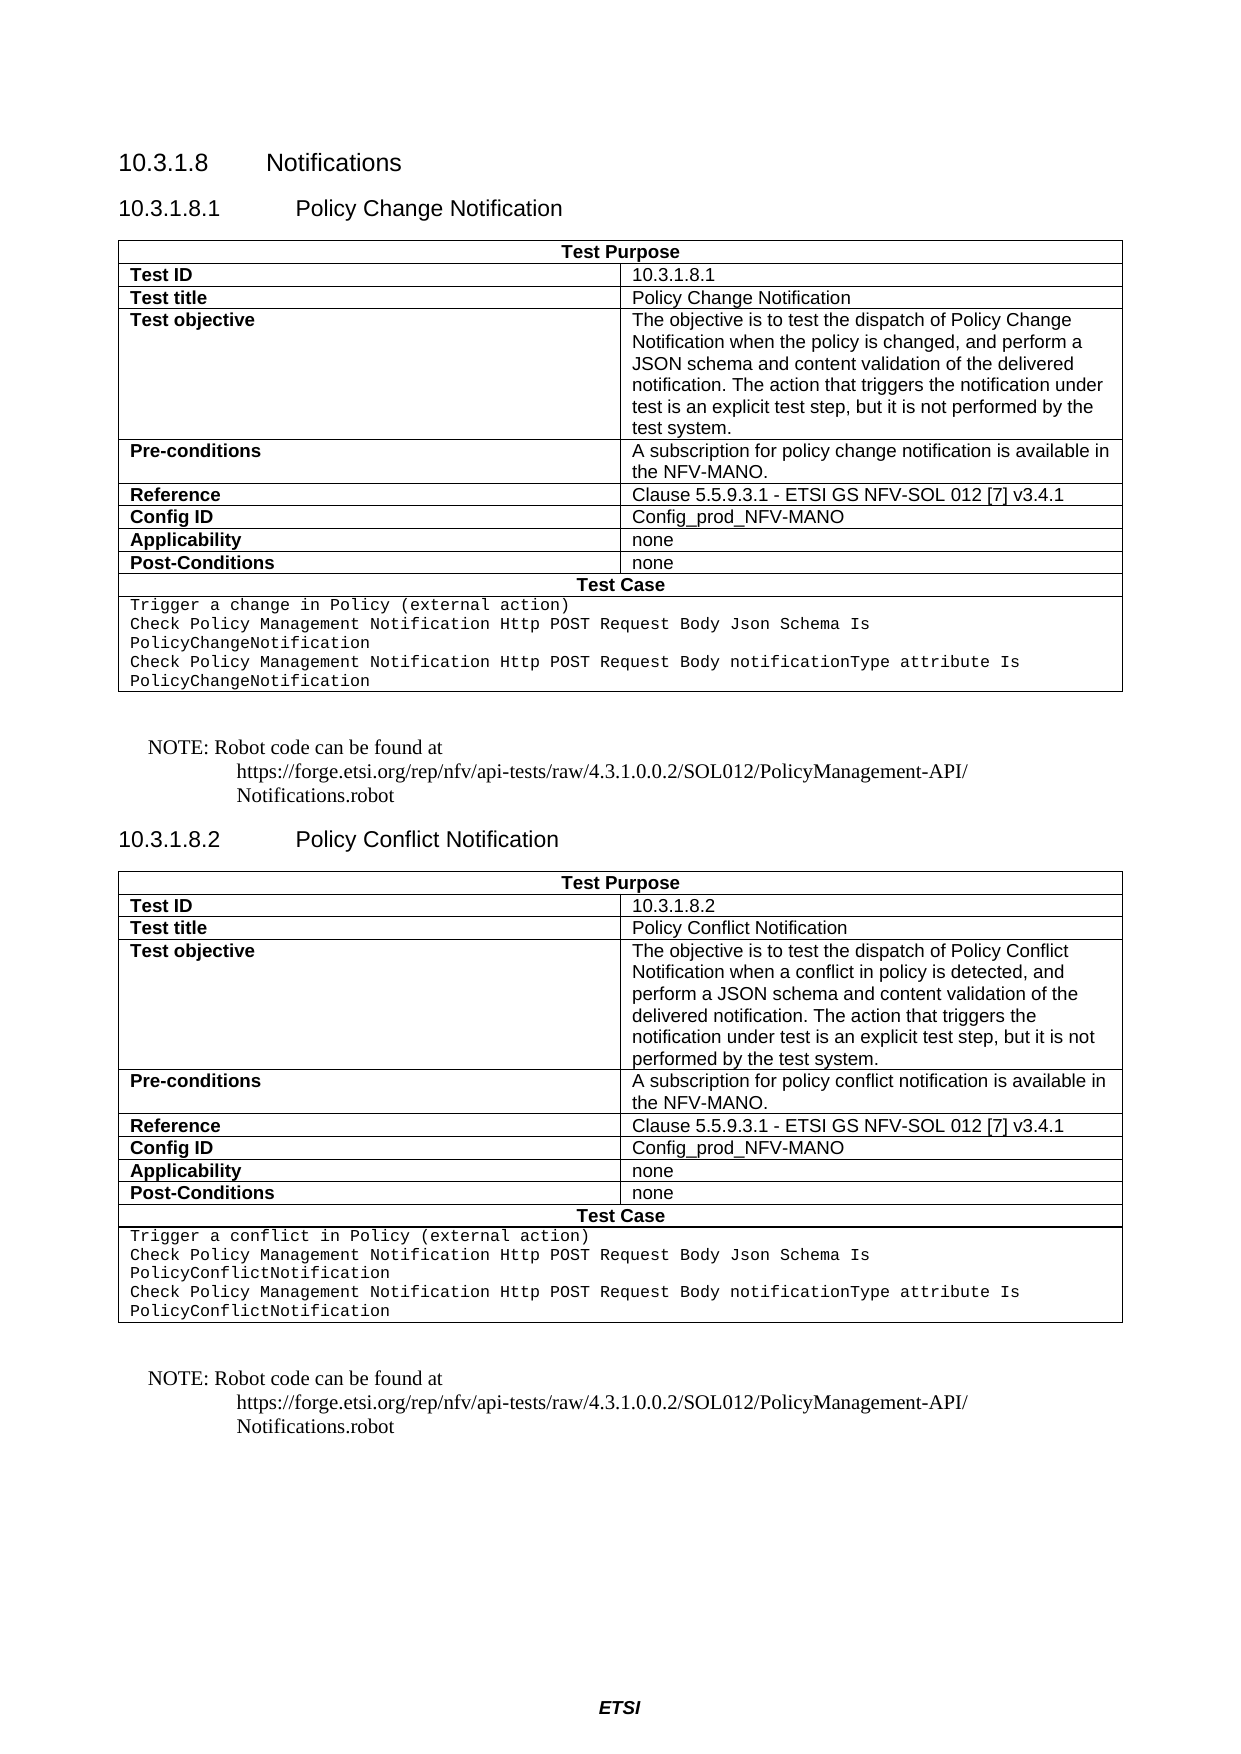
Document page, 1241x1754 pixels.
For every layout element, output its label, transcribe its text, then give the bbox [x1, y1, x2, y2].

table_cell Trigger a conflict in Policy (external action) Check Policy Management Notification Http POST Request Body Json Schema Is PolicyConflictNotification Check Policy Management Notification Http POST Request Body notificationType attribute Is PolicyConflictNotification [119, 1228, 1122, 1322]
table_cell none [621, 552, 1122, 573]
table_cell Applicability [119, 529, 620, 551]
subtitle 10.3.1.8.1 Policy Change Notification [118, 195, 1122, 222]
table_cell Test objective [119, 309, 620, 438]
table_cell Clause 5.5.9.3.1 - ETSI GS NFV-SOL 012 [7] v3.4.1 [621, 484, 1122, 505]
table_cell Clause 5.5.9.3.1 - ETSI GS NFV-SOL 012 [7] v3.4.1 [621, 1114, 1122, 1136]
table_cell Config ID [119, 1137, 620, 1158]
table_cell Pre-conditions [119, 1070, 620, 1113]
table_cell Config_prod_NFV-MANO [621, 506, 1122, 528]
table_cell Trigger a change in Policy (external action) Check Policy Management Notification Http POST Request Body Json Schema Is PolicyChangeNotification Check Policy Management Notification Http POST Request Body notificationType attribute Is PolicyChangeNotification [119, 597, 1122, 691]
table_cell Test Case [119, 574, 1122, 596]
table_cell Test objective [119, 940, 620, 1069]
table_cell none [621, 1160, 1122, 1181]
table_cell Policy Change Notification [621, 287, 1122, 308]
table_cell Reference [119, 484, 620, 505]
table_cell Test title [119, 917, 620, 939]
subtitle 10.3.1.8.2 Policy Conflict Notification [118, 826, 1122, 852]
subtitle 10.3.1.8 Notifications [118, 148, 1122, 176]
table_cell none [621, 529, 1122, 551]
table_cell The objective is to test the dispatch of Policy Conflict Notification when a conflict in policy is detected, and perform a JSON schema and content validation of the delivered notification. The action that triggers the notification under test is an explicit test step, but it is not performed by the test system. [621, 940, 1122, 1069]
table_cell Test ID [119, 264, 620, 286]
table_cell Policy Conflict Notification [621, 917, 1122, 939]
table_cell Config_prod_NFV-MANO [621, 1137, 1122, 1158]
table_cell Test title [119, 287, 620, 308]
table_cell Reference [119, 1114, 620, 1136]
table_cell The objective is to test the dispatch of Policy Change Notification when the policy is changed, and perform a JSON schema and content validation of the delivered notification. The action that triggers the notification under test is an explicit test step, but it is not performed by the test system. [621, 309, 1122, 438]
text NOTE: Robot code can be found at https://forge.etsi.org/rep/nfv/api-tests/raw/4.3.1.0.0.2/SOL012/PolicyManagement-API/Notifications.robot [148, 1366, 1122, 1438]
table_header Test Purpose [119, 872, 1122, 893]
table_cell Pre-conditions [119, 440, 620, 483]
table_cell Applicability [119, 1160, 620, 1181]
table_cell Post-Conditions [119, 552, 620, 573]
table_cell Test ID [119, 895, 620, 916]
table_cell Config ID [119, 506, 620, 528]
table_cell 10.3.1.8.2 [621, 895, 1122, 916]
table_header Test Purpose [119, 241, 1122, 263]
text NOTE: Robot code can be found at https://forge.etsi.org/rep/nfv/api-tests/raw/4.3.1.0.0.2/SOL012/PolicyManagement-API/Notifications.robot [148, 735, 1122, 807]
table_cell Post-Conditions [119, 1182, 620, 1204]
table_cell Test Case [119, 1205, 1122, 1226]
table_cell A subscription for policy conflict notification is available in the NFV-MANO. [621, 1070, 1122, 1113]
table_cell none [621, 1182, 1122, 1204]
table_cell A subscription for policy change notification is available in the NFV-MANO. [621, 440, 1122, 483]
table_cell 10.3.1.8.1 [621, 264, 1122, 286]
